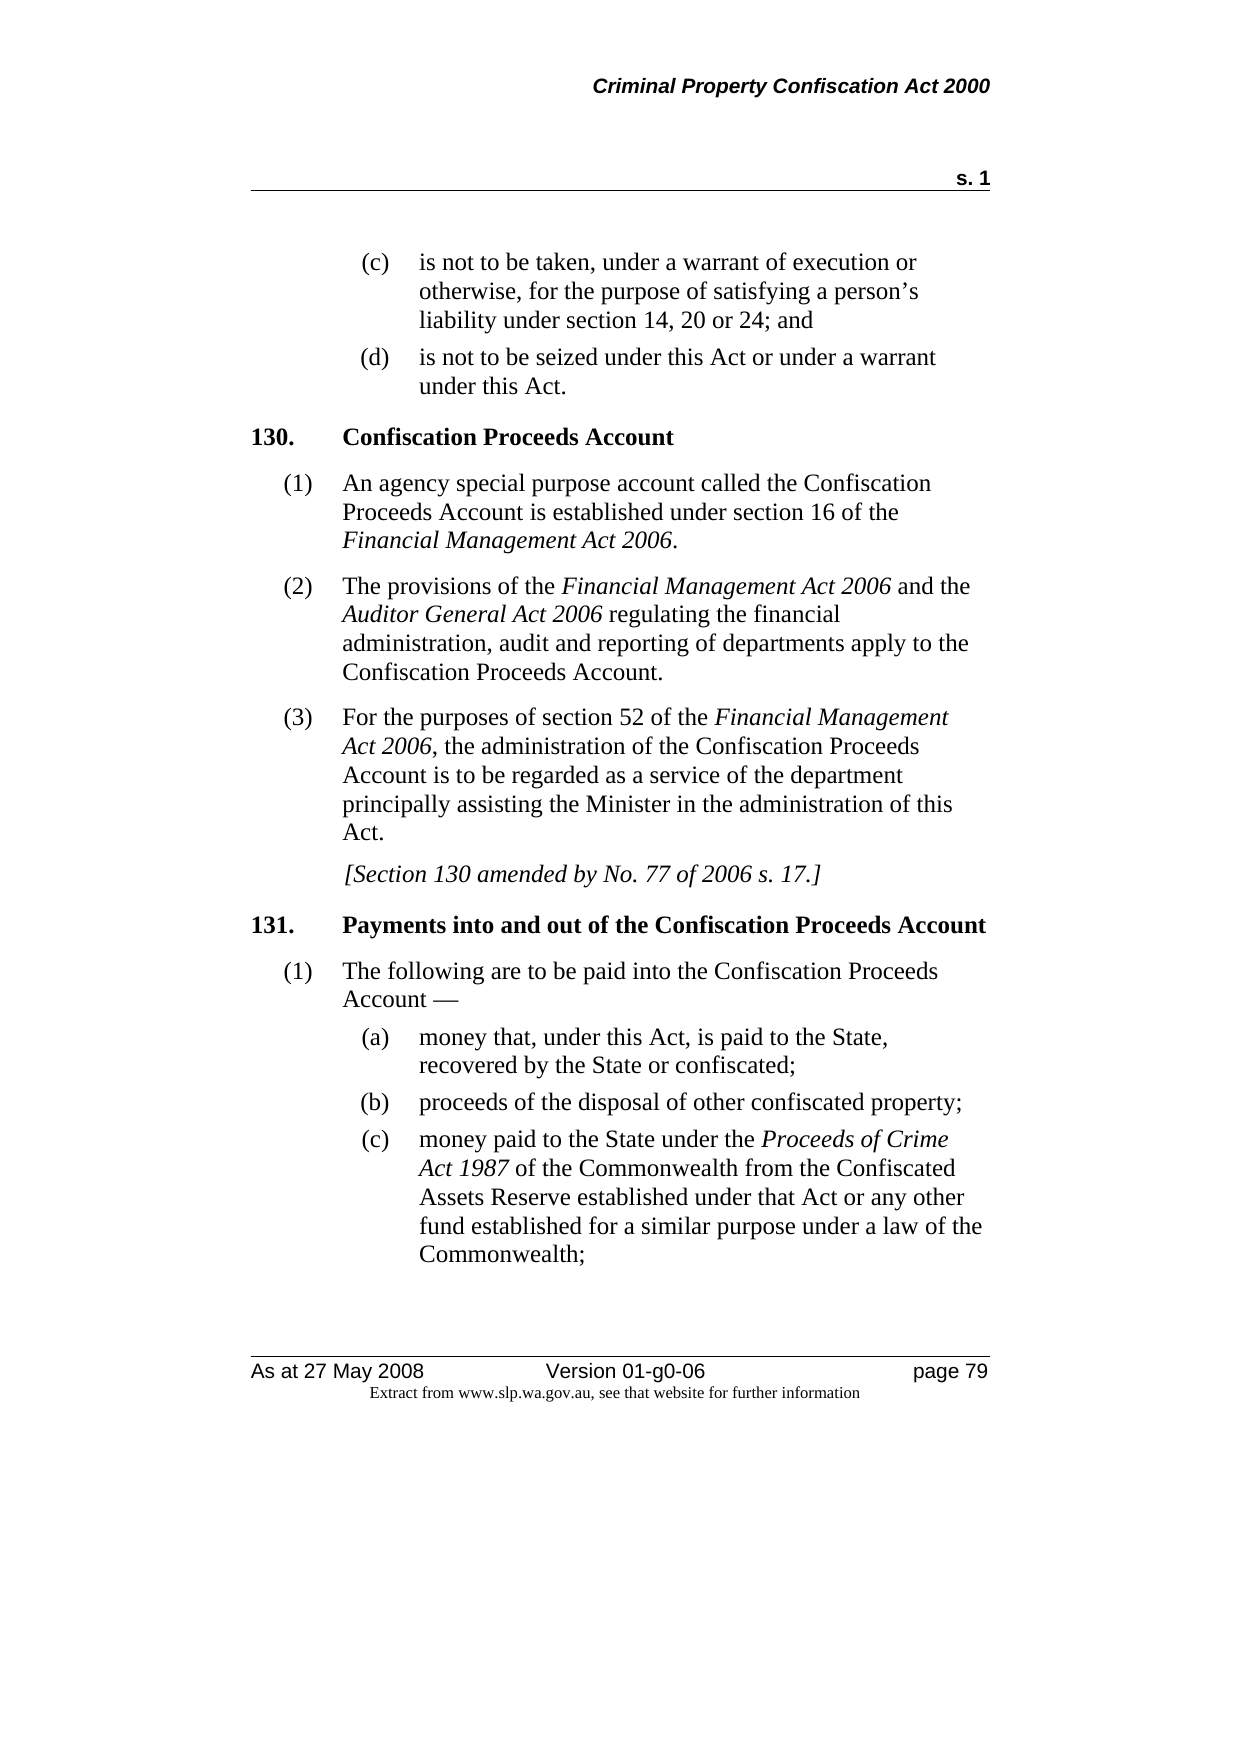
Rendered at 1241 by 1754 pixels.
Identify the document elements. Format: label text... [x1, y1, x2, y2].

text (1) The following are to be paid into the Confiscation Proceeds Account — [251, 956, 990, 1013]
subtitle 131. Payments into and out of the Confiscation Proceeds Account [251, 910, 990, 939]
text (a) money that, under this Act, is paid to the State, recovered by the State or confiscated; [251, 1022, 990, 1079]
text (2) The provisions of the Financial Management Act 2006 and the Auditor General Act 2006 regulating the financial administration, audit and reporting of departments apply to the Confiscation Proceeds Account. [251, 571, 990, 686]
text (1) An agency special purpose account called the Confiscation Proceeds Account is established under section 16 of the Financial Management Act 2006. [251, 468, 990, 554]
text (c) money paid to the State under the Proceeds of Crime Act 1987 of the Commonwealth from the Confiscated Assets Reserve established under that Act or any other fund established for a similar purpose under a law of the Commonwealth; [251, 1124, 990, 1268]
subtitle 130. Confiscation Proceeds Account [251, 422, 990, 451]
text (d) is not to be seized under this Act or under a warrant under this Act. [251, 342, 990, 399]
text (b) proceeds of the disposal of other confiscated property; [251, 1087, 990, 1116]
text (c) is not to be taken, under a warrant of execution or otherwise, for the purpose of satisfying a person’s liability under section 14, 20 or 24; and [251, 247, 990, 334]
text [Section 130 amended by No. 77 of 2006 s. 17.] [251, 859, 990, 887]
text (3) For the purposes of section 52 of the Financial Management Act 2006, the administration of the Confiscation Proceeds Account is to be regarded as a service of the department principally assisting the Minister in the administration of this Act. [251, 702, 990, 846]
